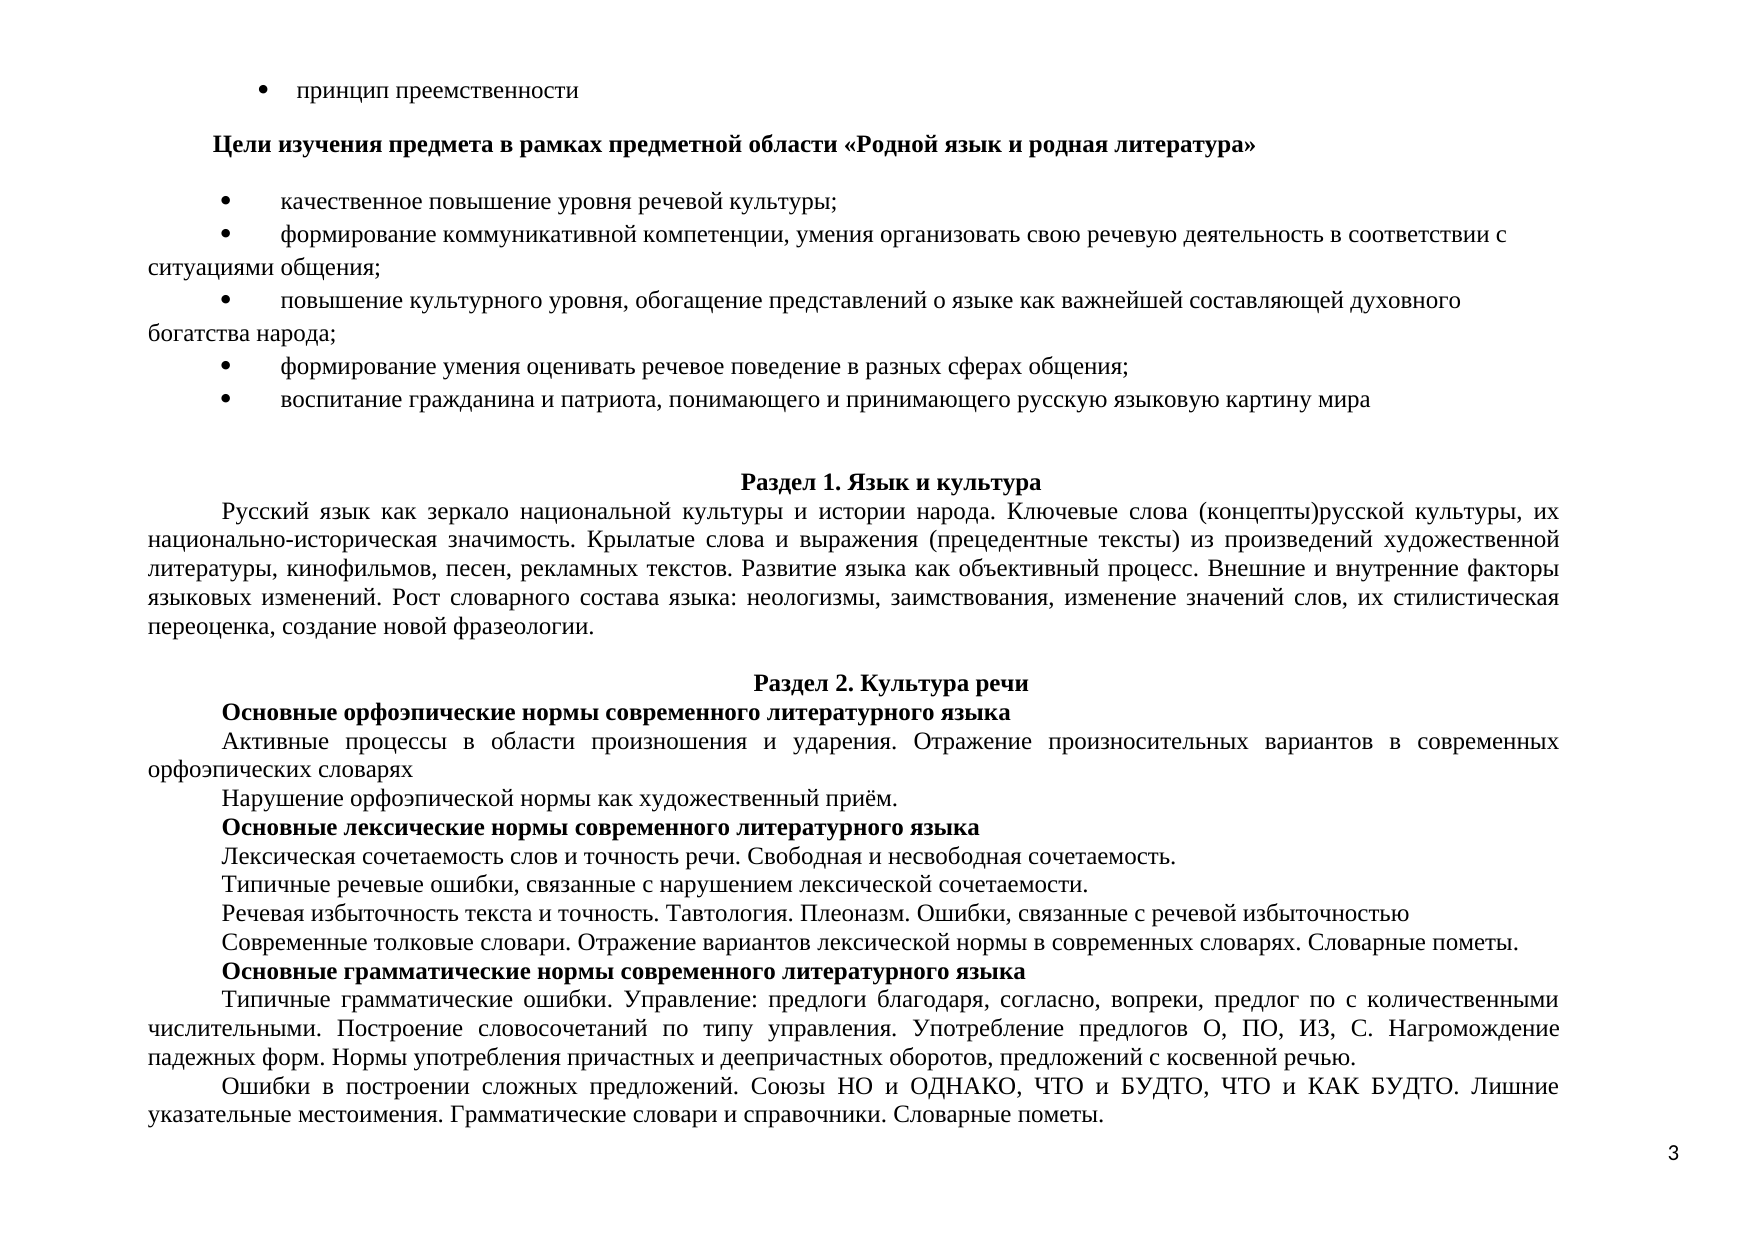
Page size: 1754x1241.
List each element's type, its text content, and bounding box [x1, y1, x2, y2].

text Цели изучения предмета в рамках предметной области «Родной язык и родная литература» [213, 129, 1561, 158]
list воспитание гражданина и патриота, понимающего и принимающего русскую языковую картину мира [148, 384, 1561, 413]
text Основные грамматические нормы современного литературного языка [148, 956, 1561, 984]
list формирование умения оценивать речевое поведение в разных сферах общения; [148, 351, 1561, 380]
text Активные процессы в области произношения и ударения. Отражение произносительных вариантов в современных орфоэпических словарях [148, 726, 1561, 783]
list принцип преемственности [259, 75, 1561, 104]
list качественное повышение уровня речевой культуры; [148, 186, 1561, 215]
text Речевая избыточность текста и точность. Тавтология. Плеоназм. Ошибки, связанные с речевой избыточностью [148, 898, 1561, 927]
text Основные орфоэпические нормы современного литературного языка [148, 697, 1561, 726]
text Основные лексические нормы современного литературного языка [148, 812, 1561, 841]
text Типичные речевые ошибки, связанные с нарушением лексической сочетаемости. [148, 869, 1561, 898]
list повышение культурного уровня, обогащение представлений о языке как важнейшей составляющей духовного богатства народа; [148, 285, 1561, 347]
text Лексическая сочетаемость слов и точность речи. Свободная и несвободная сочетаемость. [148, 841, 1561, 869]
text Нарушение орфоэпической нормы как художественный приём. [148, 783, 1561, 812]
list формирование коммуникативной компетенции, умения организовать свою речевую деятельность в соответствии с ситуациями общения; [148, 219, 1561, 281]
text Ошибки в построении сложных предложений. Союзы НО и ОДНАКО, ЧТО и БУДТО, ЧТО и КАК БУДТО. Лишние указательные местоимения. Грамматические словари и справочники. Словарные пометы. [148, 1071, 1561, 1128]
text Современные толковые словари. Отражение вариантов лексической нормы в современных словарях. Словарные пометы. [148, 927, 1561, 956]
text Типичные грамматические ошибки. Управление: предлоги благодаря, согласно, вопреки, предлог по с количественными числительными. Построение словосочетаний по типу управления. Употребление предлогов О, ПО, ИЗ, С. Нагромождение падежных форм. Нормы употребления причастных и деепричастных оборотов, предложений с косвенной речью. [148, 984, 1561, 1071]
text Раздел 1. Язык и культура [148, 467, 1561, 496]
text Раздел 2. Культура речи [148, 668, 1561, 697]
text Русский язык как зеркало национальной культуры и истории народа. Ключевые слова (концепты)русской культуры, их национально-историческая значимость. Крылатые слова и выражения (прецедентные тексты) из произведений художественной литературы, кинофильмов, песен, рекламных текстов. Развитие языка как объективный процесс. Внешние и внутренние факторы языковых изменений. Рост словарного состава языка: неологизмы, заимствования, изменение значений слов, их стилистическая переоценка, создание новой фразеологии. [148, 496, 1561, 639]
